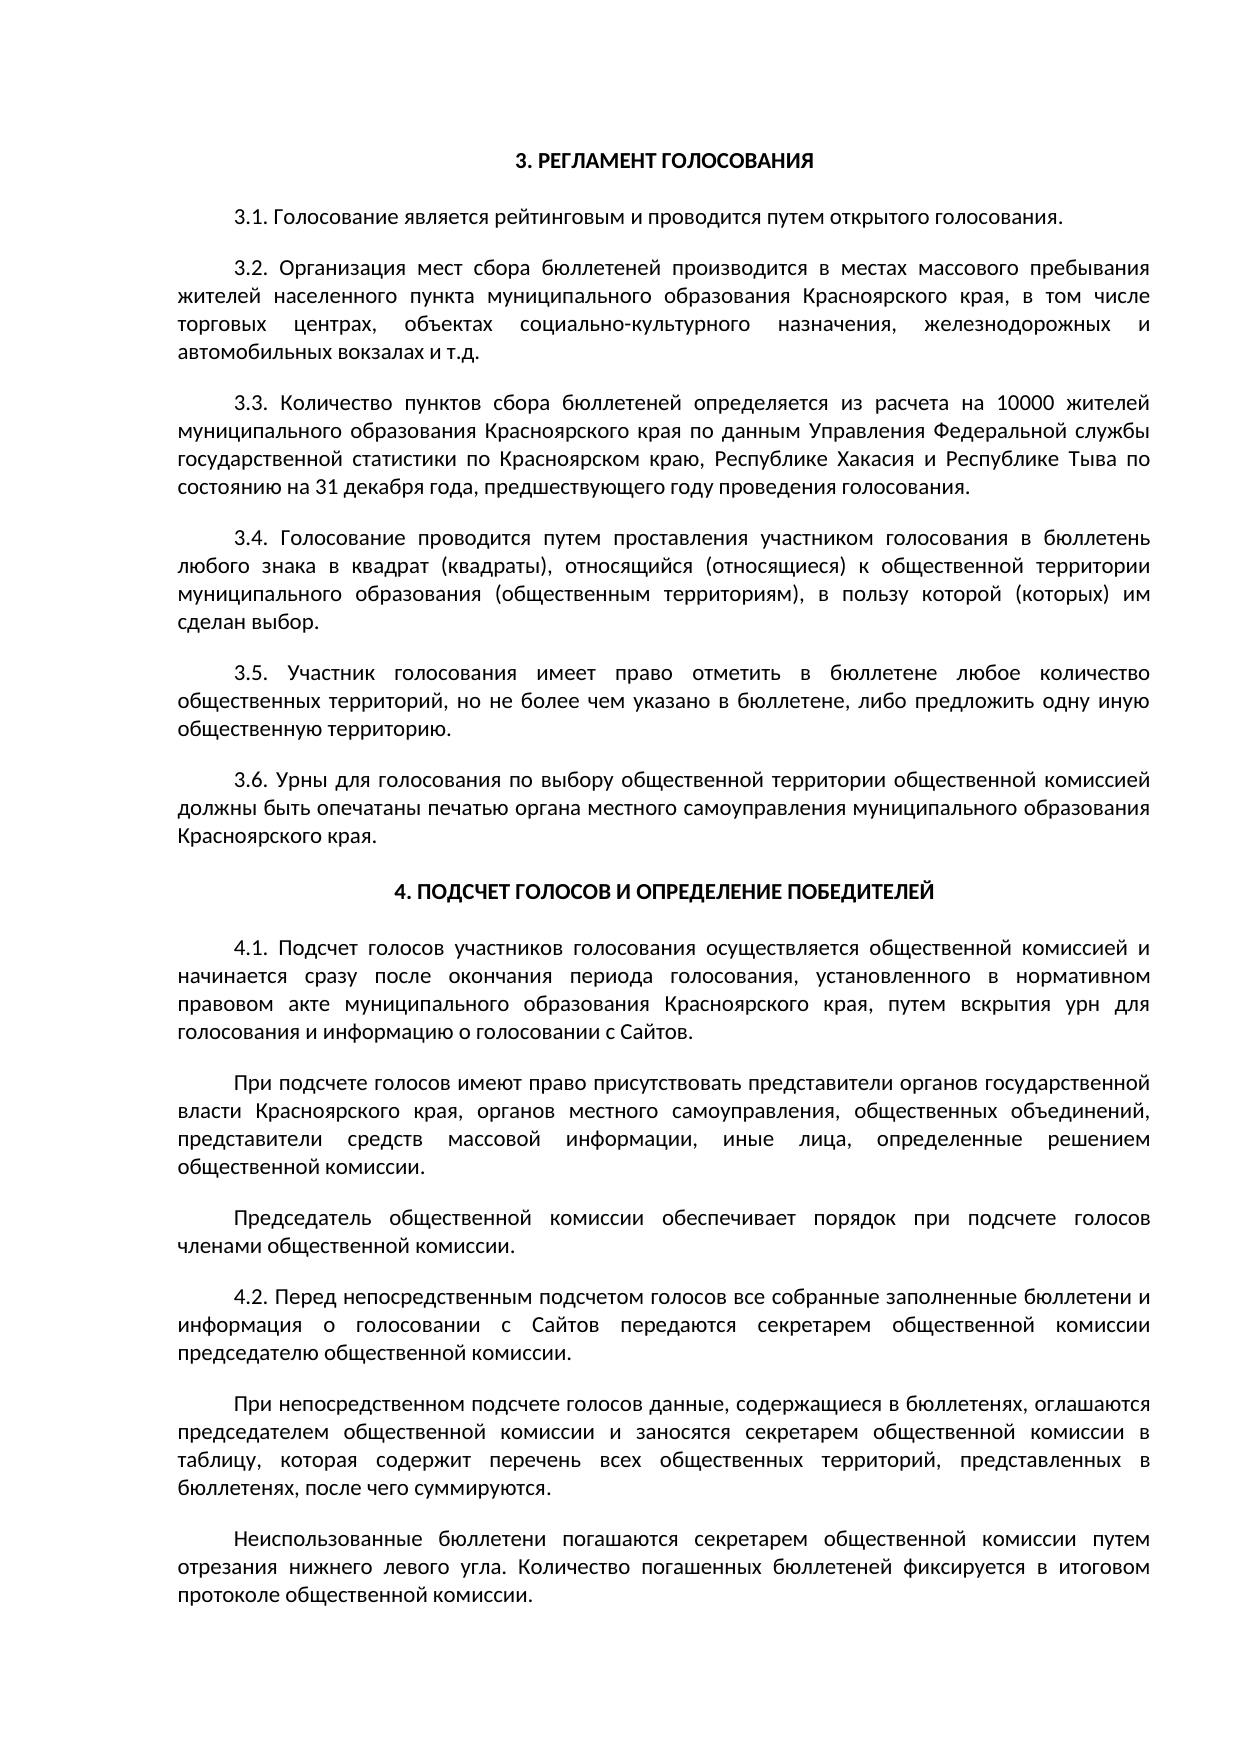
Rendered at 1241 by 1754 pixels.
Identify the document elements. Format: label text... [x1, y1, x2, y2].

title 3. РЕГЛАМЕНТ ГОЛОСОВАНИЯ [177, 146, 1152, 174]
text 3.2. Организация мест сбора бюллетеней производится в местах массового пребывания жителей населенного пункта муниципального образования Красноярского края, в том числе торговых центрах, объектах социально-культурного назначения, железнодорожных и автомобильных вокзалах и т.д. [177, 253, 1152, 365]
text При подсчете голосов имеют право присутствовать представители органов государственной власти Красноярского края, органов местного самоуправления, общественных объединений, представители средств массовой информации, иные лица, определенные решением общественной комиссии. [177, 1068, 1152, 1180]
text Неиспользованные бюллетени погашаются секретарем общественной комиссии путем отрезания нижнего левого угла. Количество погашенных бюллетеней фиксируется в итоговом протоколе общественной комиссии. [177, 1524, 1152, 1608]
text 3.4. Голосование проводится путем проставления участником голосования в бюллетень любого знака в квадрат (квадраты), относящийся (относящиеся) к общественной территории муниципального образования (общественным территориям), в пользу которой (которых) им сделан выбор. [177, 523, 1152, 635]
text 4.2. Перед непосредственным подсчетом голосов все собранные заполненные бюллетени и информация о голосовании с Сайтов передаются секретарем общественной комиссии председателю общественной комиссии. [177, 1282, 1152, 1366]
text 3.3. Количество пунктов сбора бюллетеней определяется из расчета на 10000 жителей муниципального образования Красноярского края по данным Управления Федеральной службы государственной статистики по Красноярском краю, Республике Хакасия и Республике Тыва по состоянию на 31 декабря года, предшествующего году проведения голосования. [177, 388, 1152, 500]
title 4. ПОДСЧЕТ ГОЛОСОВ И ОПРЕДЕЛЕНИЕ ПОБЕДИТЕЛЕЙ [177, 877, 1152, 905]
text 3.1. Голосование является рейтинговым и проводится путем открытого голосования. [177, 202, 1152, 230]
text 3.5. Участник голосования имеет право отметить в бюллетене любое количество общественных территорий, но не более чем указано в бюллетене, либо предложить одну иную общественную территорию. [177, 658, 1152, 742]
text Председатель общественной комиссии обеспечивает порядок при подсчете голосов членами общественной комиссии. [177, 1203, 1152, 1259]
text 4.1. Подсчет голосов участников голосования осуществляется общественной комиссией и начинается сразу после окончания периода голосования, установленного в нормативном правовом акте муниципального образования Красноярского края, путем вскрытия урн для голосования и информацию о голосовании с Сайтов. [177, 933, 1152, 1045]
text При непосредственном подсчете голосов данные, содержащиеся в бюллетенях, оглашаются председателем общественной комиссии и заносятся секретарем общественной комиссии в таблицу, которая содержит перечень всех общественных территорий, представленных в бюллетенях, после чего суммируются. [177, 1389, 1152, 1501]
text 3.6. Урны для голосования по выбору общественной территории общественной комиссией должны быть опечатаны печатью органа местного самоуправления муниципального образования Красноярского края. [177, 765, 1152, 849]
